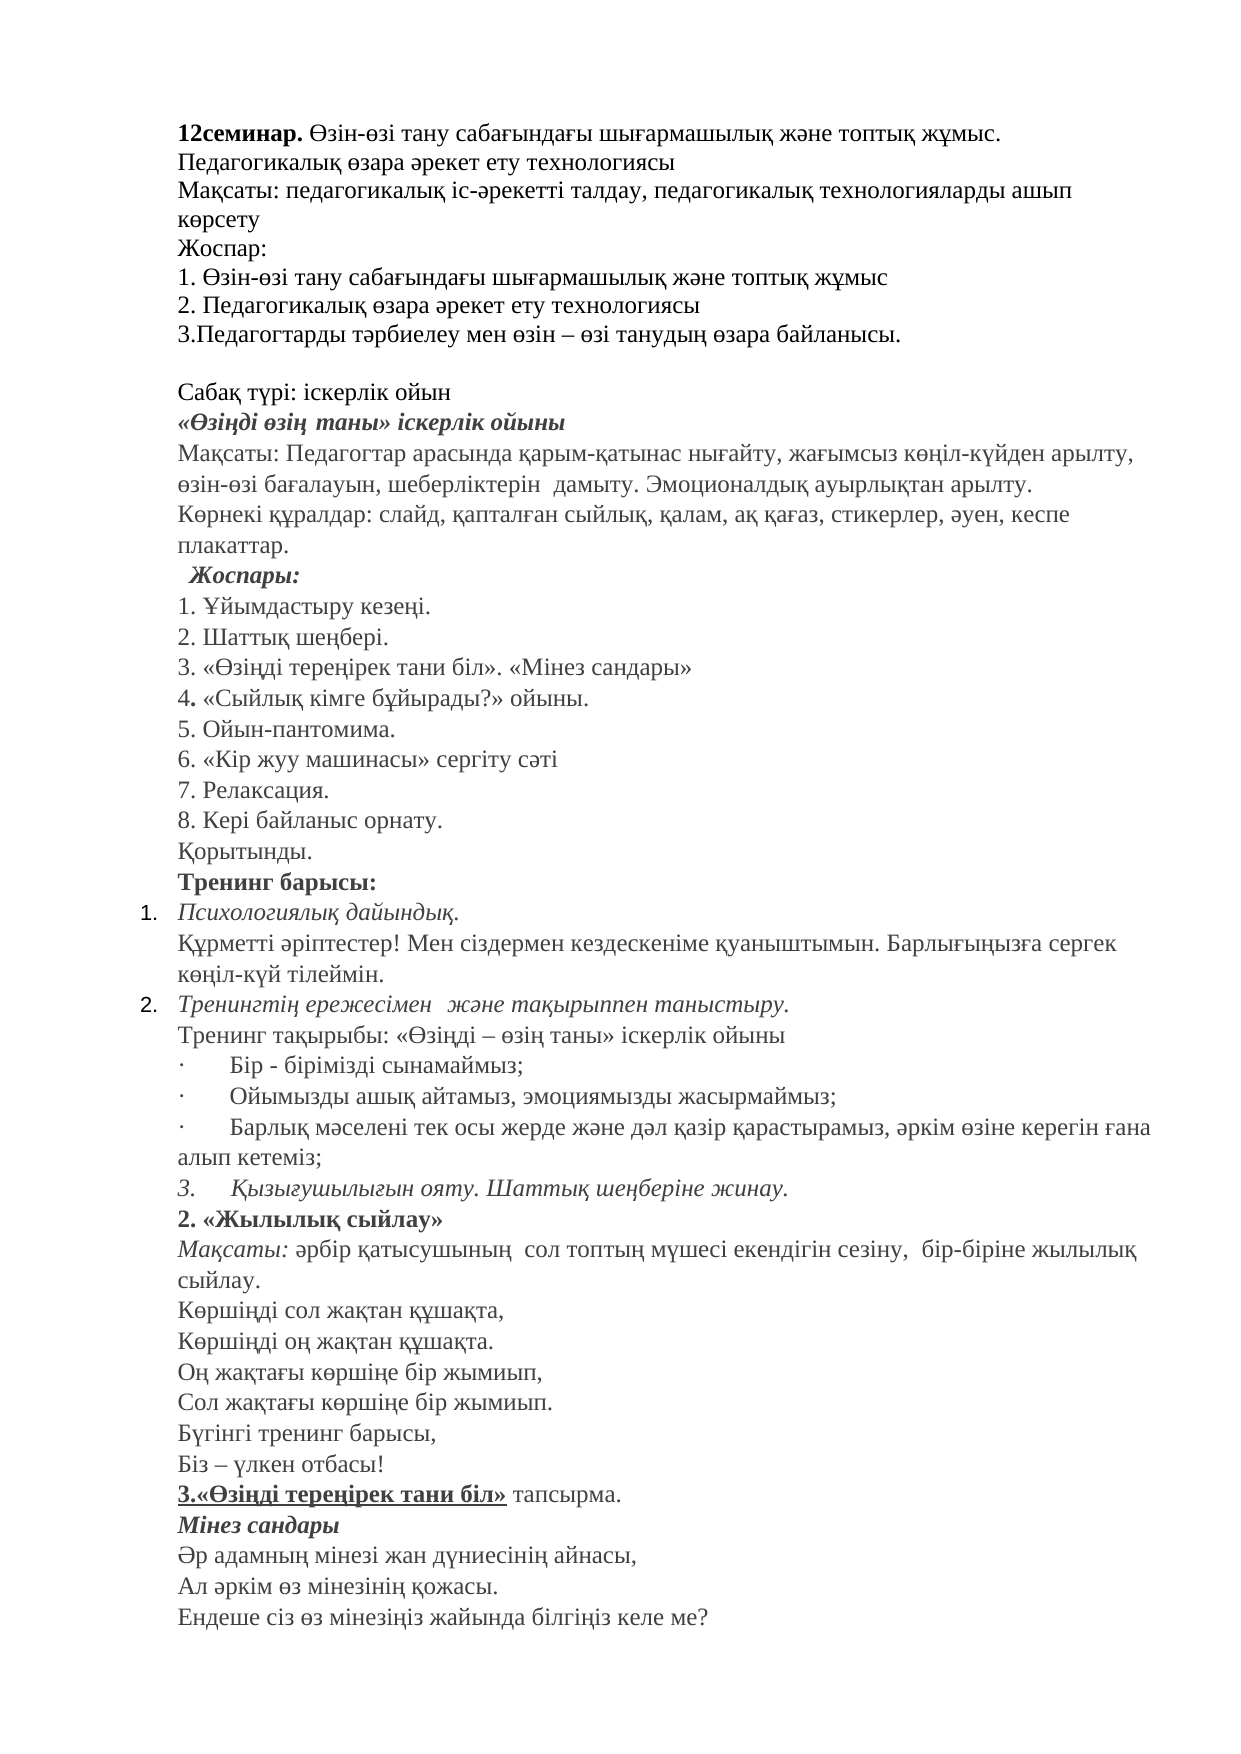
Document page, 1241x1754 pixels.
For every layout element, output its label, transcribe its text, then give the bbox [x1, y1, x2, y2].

text Тренинг барысы: [177, 865, 1152, 896]
text Сабақ түрі: іскерлік ойын [177, 377, 1152, 406]
text Әр адамның мінезі жан дүниесінің айнасы, [177, 1539, 1152, 1569]
text 7. Релаксация. [177, 773, 1152, 804]
text Құрметті әріптестер! Мен сіздермен кездескеніме қуаныштымын. Барлығыңызға сергек көңіл-күй тілеймін. [177, 926, 1152, 987]
text Бүгінгі тренинг барысы, [177, 1416, 1152, 1447]
text Мінез сандары [177, 1508, 1152, 1539]
text Жоспары: 1. Ұйымдастыру кезеңі. [177, 559, 1152, 620]
text 12семинар. Өзін-өзі тану сабағындағы шығармашылық және топтық жұмыс. Педагогикалық өзара әрекет ету технологиясы [177, 118, 1152, 176]
text Көршіңді оң жақтан құшақта. [177, 1324, 1152, 1355]
list Психологиялық дайындық. [140, 896, 1152, 926]
text Ендеше сіз өз мінезіңіз жайында білгіңіз келе ме? [177, 1600, 1152, 1631]
text Көрнекі құралдар: слайд, қапталған сыйлық, қалам, ақ қағаз, стикерлер, әуен, кеспе плакаттар. [177, 497, 1152, 559]
text Сол жақтағы көршіңе бір жымиып. [177, 1386, 1152, 1416]
text Қорытынды. [177, 834, 1152, 865]
text 3. Қызығушылығын ояту. Шаттық шеңберіне жинау. [177, 1171, 1152, 1202]
text Мақсаты: Педагогтар арасында қарым-қатынас нығайту, жағымсыз көңіл-күйден арылту, өзін-өзі бағалауын, шеберліктерін дамыту. Эмоционалдық ауырлықтан арылту. [177, 436, 1152, 497]
text · Ойымызды ашық айтамыз, эмоциямызды жасырмаймыз; [177, 1079, 1152, 1110]
list Тренингтің ережесімен және тақырыппен таныстыру. [140, 987, 1152, 1018]
text Жоспар: [177, 233, 1152, 262]
text Біз – үлкен отбасы! [177, 1447, 1152, 1477]
text Тренинг тақырыбы: «Өзіңді – өзің таны» іскерлік ойыны [177, 1018, 1152, 1049]
text Мақсаты: әрбір қатысушының сол топтың мүшесі екендігін сезіну, бір-біріне жылылық сыйлау. [177, 1232, 1152, 1294]
text 8. Кері байланыс орнату. [177, 804, 1152, 834]
text · Бір - бірімізді сынамаймыз; [177, 1049, 1152, 1079]
text Мақсаты: педагогикалық іс-әрекетті талдау, педагогикалық технологияларды ашып көрсету [177, 176, 1152, 233]
text Көршіңді сол жақтан құшақта, [177, 1294, 1152, 1324]
text Ал әркім өз мінезінің қожасы. [177, 1569, 1152, 1600]
text Оң жақтағы көршіңе бір жымиып, [177, 1355, 1152, 1386]
text 2. Педагогикалық өзара әрекет ету технологиясы [177, 291, 1152, 319]
text 2. Шаттық шеңбері. 3. «Өзіңді тереңірек тани біл». «Мінез сандары» 4. «Сыйлық кімге бұйырады?» ойыны. [177, 620, 1152, 712]
text «Өзіңді өзің таны» іскерлік ойыны [177, 406, 1152, 436]
text · Барлық мәселені тек осы жерде және дәл қазір қарастырамыз, әркім өзіне керегін ғана алып кетеміз; [177, 1110, 1152, 1171]
text 6. «Кір жуу машинасы» сергіту сәті [177, 742, 1152, 773]
text 3.«Өзіңді тереңірек тани біл» тапсырма. [177, 1477, 1152, 1508]
text 2. «Жылылық сыйлау» [177, 1202, 1152, 1232]
text 5. Ойын-пантомима. [177, 712, 1152, 742]
text 1. Өзін-өзі тану сабағындағы шығармашылық және топтық жұмыс [177, 262, 1152, 291]
text 3.Педагогтарды тәрбиелеу мен өзін – өзі танудың өзара байланысы. [177, 319, 1152, 348]
